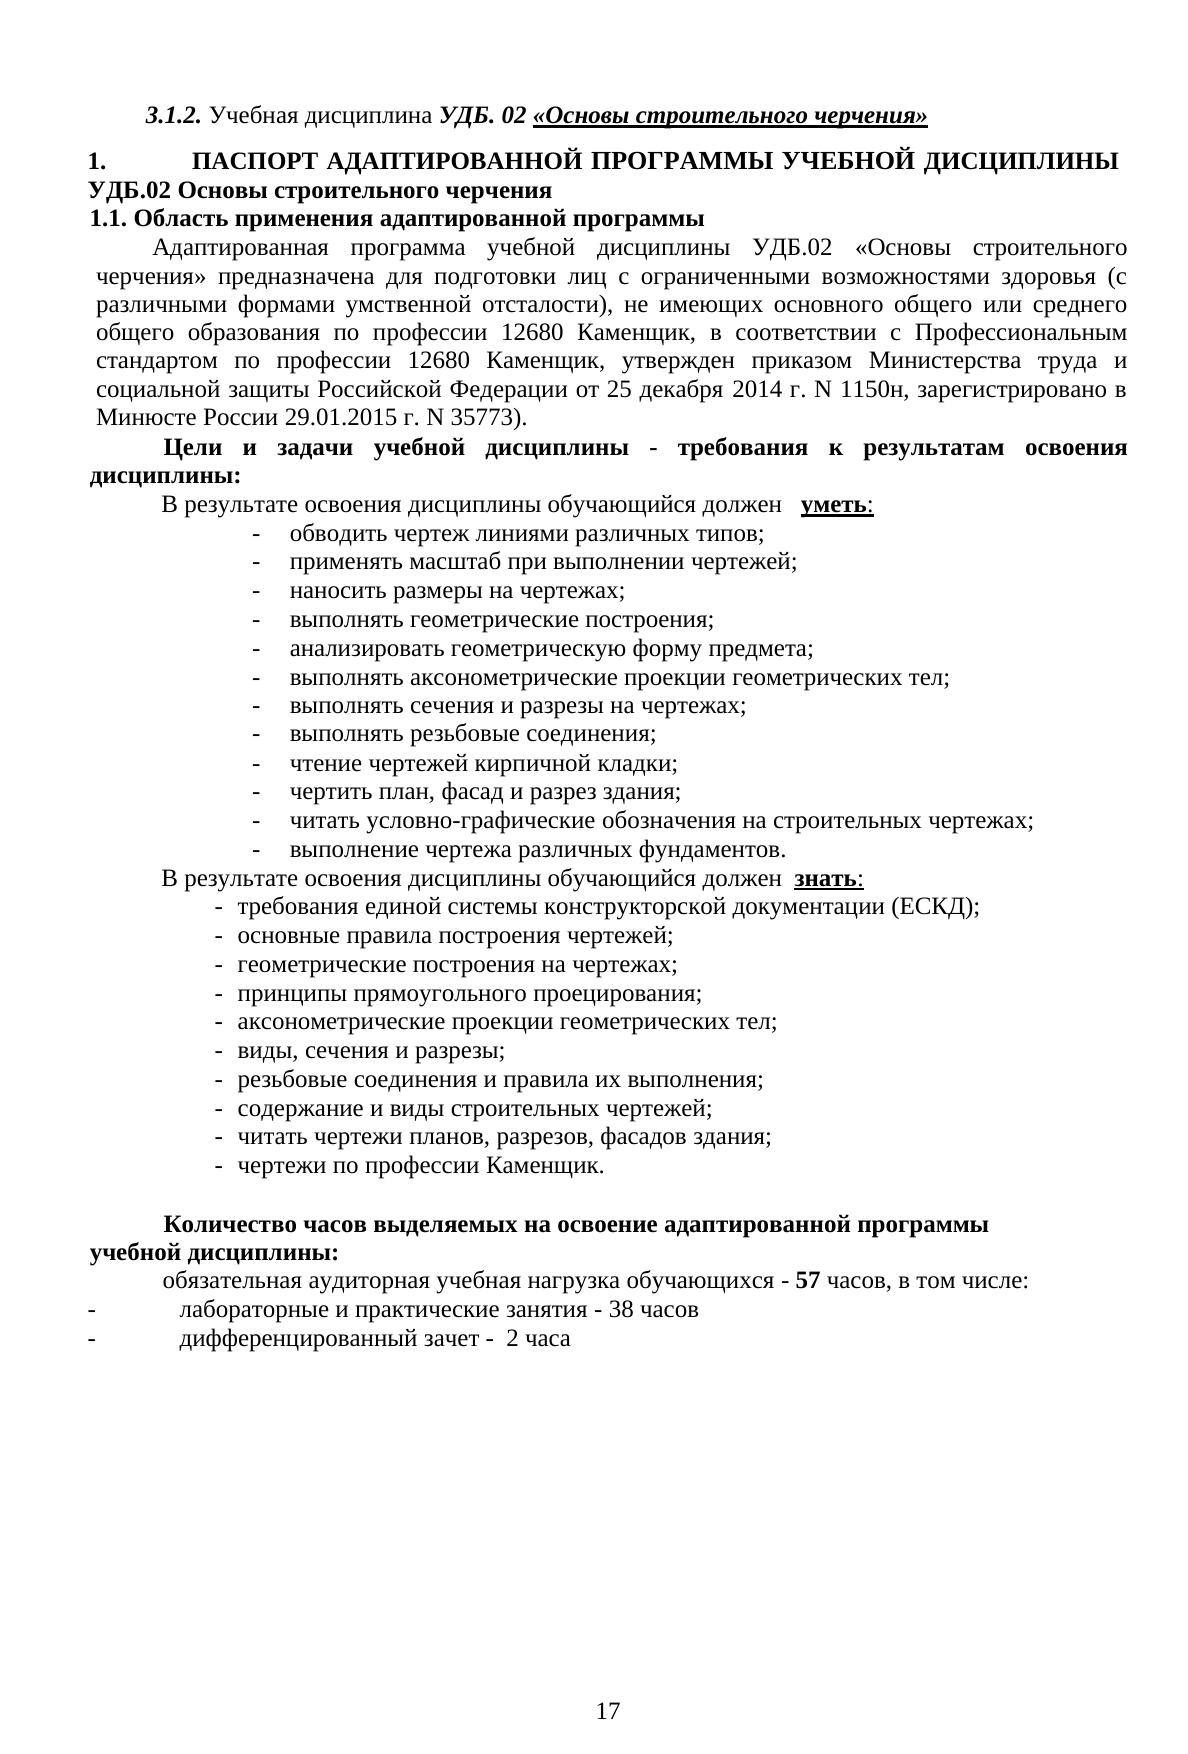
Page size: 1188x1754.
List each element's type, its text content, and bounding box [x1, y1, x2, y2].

list Учебная дисциплина УДБ. 02 «Основы строительного черчения» [146, 100, 1139, 129]
list обводить чертеж линиями различных типов; [252, 518, 1139, 546]
list выполнять сечения и разрезы на чертежах; [252, 690, 1139, 719]
list чертежи по профессии Каменщик. [214, 1150, 1139, 1179]
list применять масштаб при выполнении чертежей; [252, 546, 1139, 575]
text Адаптированная программа учебной дисциплины УДБ.02 «Основы строительного черчения» предназначена для подготовки лиц с ограниченными возможностями здоровья (с различными формами умственной отсталости), не имеющих основного общего или среднего общего образования по профессии 12680 Каменщик, в соответствии с Профессиональным стандартом по профессии 12680 Каменщик, утвержден приказом Министерства труда и социальной защиты Российской Федерации от 25 декабря 2014 г. N 1150н, зарегистрировано в Минюсте России 29.01.2015 г. N 35773). [96, 233, 1128, 431]
text В результате освоения дисциплины обучающийся должен знать: [161, 863, 1139, 891]
list чертить план, фасад и разрез здания; [252, 776, 1139, 805]
subtitle Цели и задачи учебной дисциплины - требования к результатам освоения дисциплины: [89, 433, 1128, 489]
text В результате освоения дисциплины обучающийся должен уметь: [161, 489, 1139, 518]
list основные правила построения чертежей; [214, 920, 1139, 949]
list читать чертежи планов, разрезов, фасадов здания; [214, 1121, 1139, 1150]
list наносить размеры на чертежах; [252, 575, 1139, 604]
list выполнение чертежа различных фундаментов. [252, 834, 1139, 863]
list резьбовые соединения и правила их выполнения; [214, 1064, 1139, 1093]
text обязательная аудиторная учебная нагрузка обучающихся - 57 часов, в том числе: [162, 1266, 1139, 1294]
list читать условно-графические обозначения на строительных чертежах; [252, 805, 1139, 834]
list аксонометрические проекции геометрических тел; [214, 1006, 1139, 1035]
list чтение чертежей кирпичной кладки; [252, 748, 1139, 776]
list выполнять геометрические построения; [252, 604, 1139, 633]
list выполнять аксонометрические проекции геометрических тел; [252, 662, 1139, 690]
list виды, сечения и разрезы; [214, 1035, 1139, 1064]
list принципы прямоугольного проецирования; [214, 978, 1139, 1006]
list дифференцированный зачет - 2 часа [87, 1323, 1139, 1352]
list ПАСПОРТ АДАПТИРОВАННОЙ ПРОГРАММЫ УЧЕБНОЙ ДИСЦИПЛИНЫ УДБ.02 Основы строительного черчения [87, 145, 1119, 203]
list геометрические построения на чертежах; [214, 949, 1139, 978]
list выполнять резьбовые соединения; [252, 719, 1139, 748]
subtitle Количество часов выделяемых на освоение адаптированной программы учебной дисциплины: [89, 1209, 1046, 1266]
list лабораторные и практические занятия - 38 часов [87, 1294, 1139, 1323]
subtitle Область применения адаптированной программы [89, 203, 1139, 232]
list содержание и виды строительных чертежей; [214, 1093, 1139, 1121]
list требования единой системы конструкторской документации (ЕСКД); [214, 891, 1139, 920]
list анализировать геометрическую форму предмета; [252, 633, 1139, 662]
